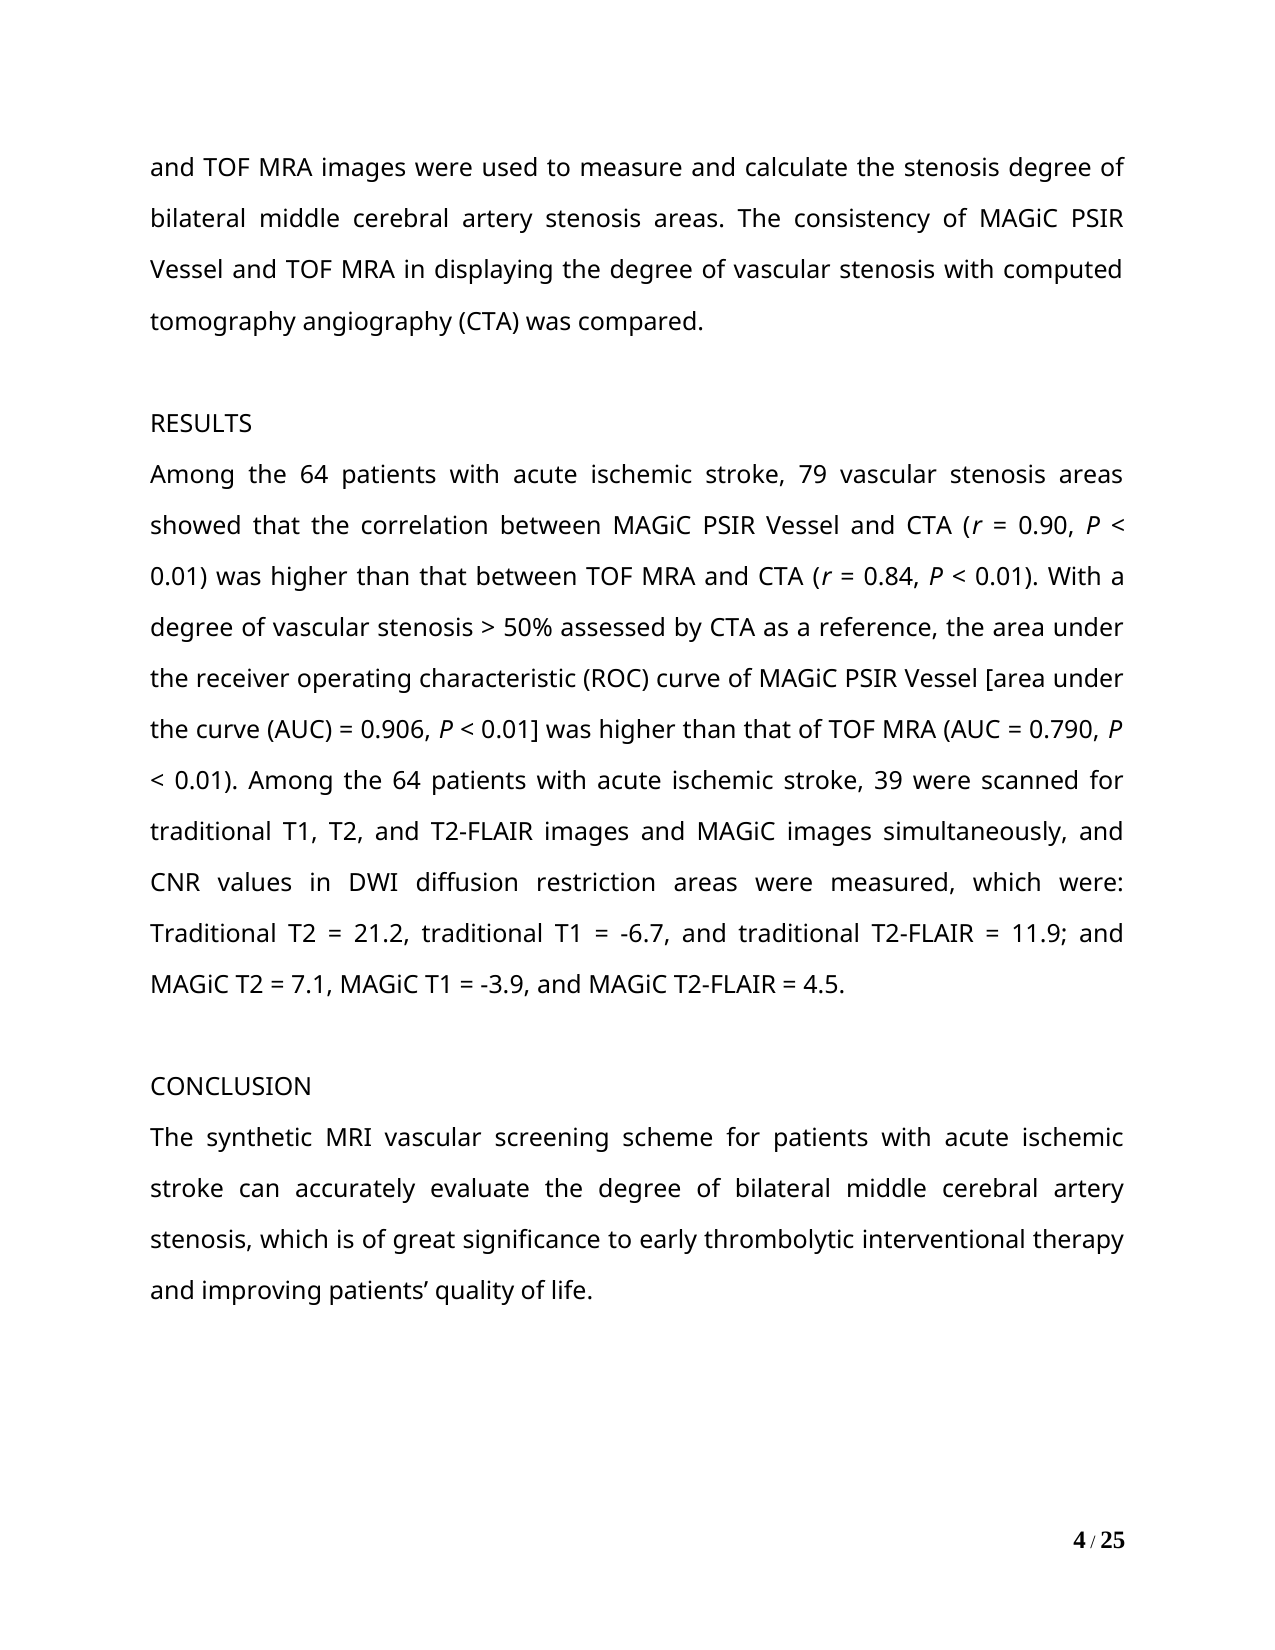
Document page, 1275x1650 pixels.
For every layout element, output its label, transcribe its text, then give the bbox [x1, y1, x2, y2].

text Among the 64 patients with acute ischemic stroke, 79 vascular stenosis areas showed that the correlation between MAGiC PSIR Vessel and CTA (r = 0.90, P < 0.01) was higher than that between TOF MRA and CTA (r = 0.84, P < 0.01). With a degree of vascular stenosis > 50% assessed by CTA as a reference, the area under the receiver operating characteristic (ROC) curve of MAGiC PSIR Vessel [area under the curve (AUC) = 0.906, P < 0.01] was higher than that of TOF MRA (AUC = 0.790, P < 0.01). Among the 64 patients with acute ischemic stroke, 39 were scanned for traditional T1, T2, and T2-FLAIR images and MAGiC images simultaneously, and CNR values in DWI diffusion restriction areas were measured, which were: Traditional T2 = 21.2, traditional T1 = -6.7, and traditional T2-FLAIR = 11.9; and MAGiC T2 = 7.1, MAGiC T1 = -3.9, and MAGiC T2-FLAIR = 4.5. [150, 456, 1125, 1001]
text RESULTS [150, 405, 1125, 439]
text CONCLUSION [150, 1069, 1125, 1103]
text The synthetic MRI vascular screening scheme for patients with acute ischemic stroke can accurately evaluate the degree of bilateral middle cerebral artery stenosis, which is of great significance to early thrombolytic interventional therapy and improving patients’ quality of life. [150, 1120, 1125, 1307]
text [150, 150, 1125, 337]
